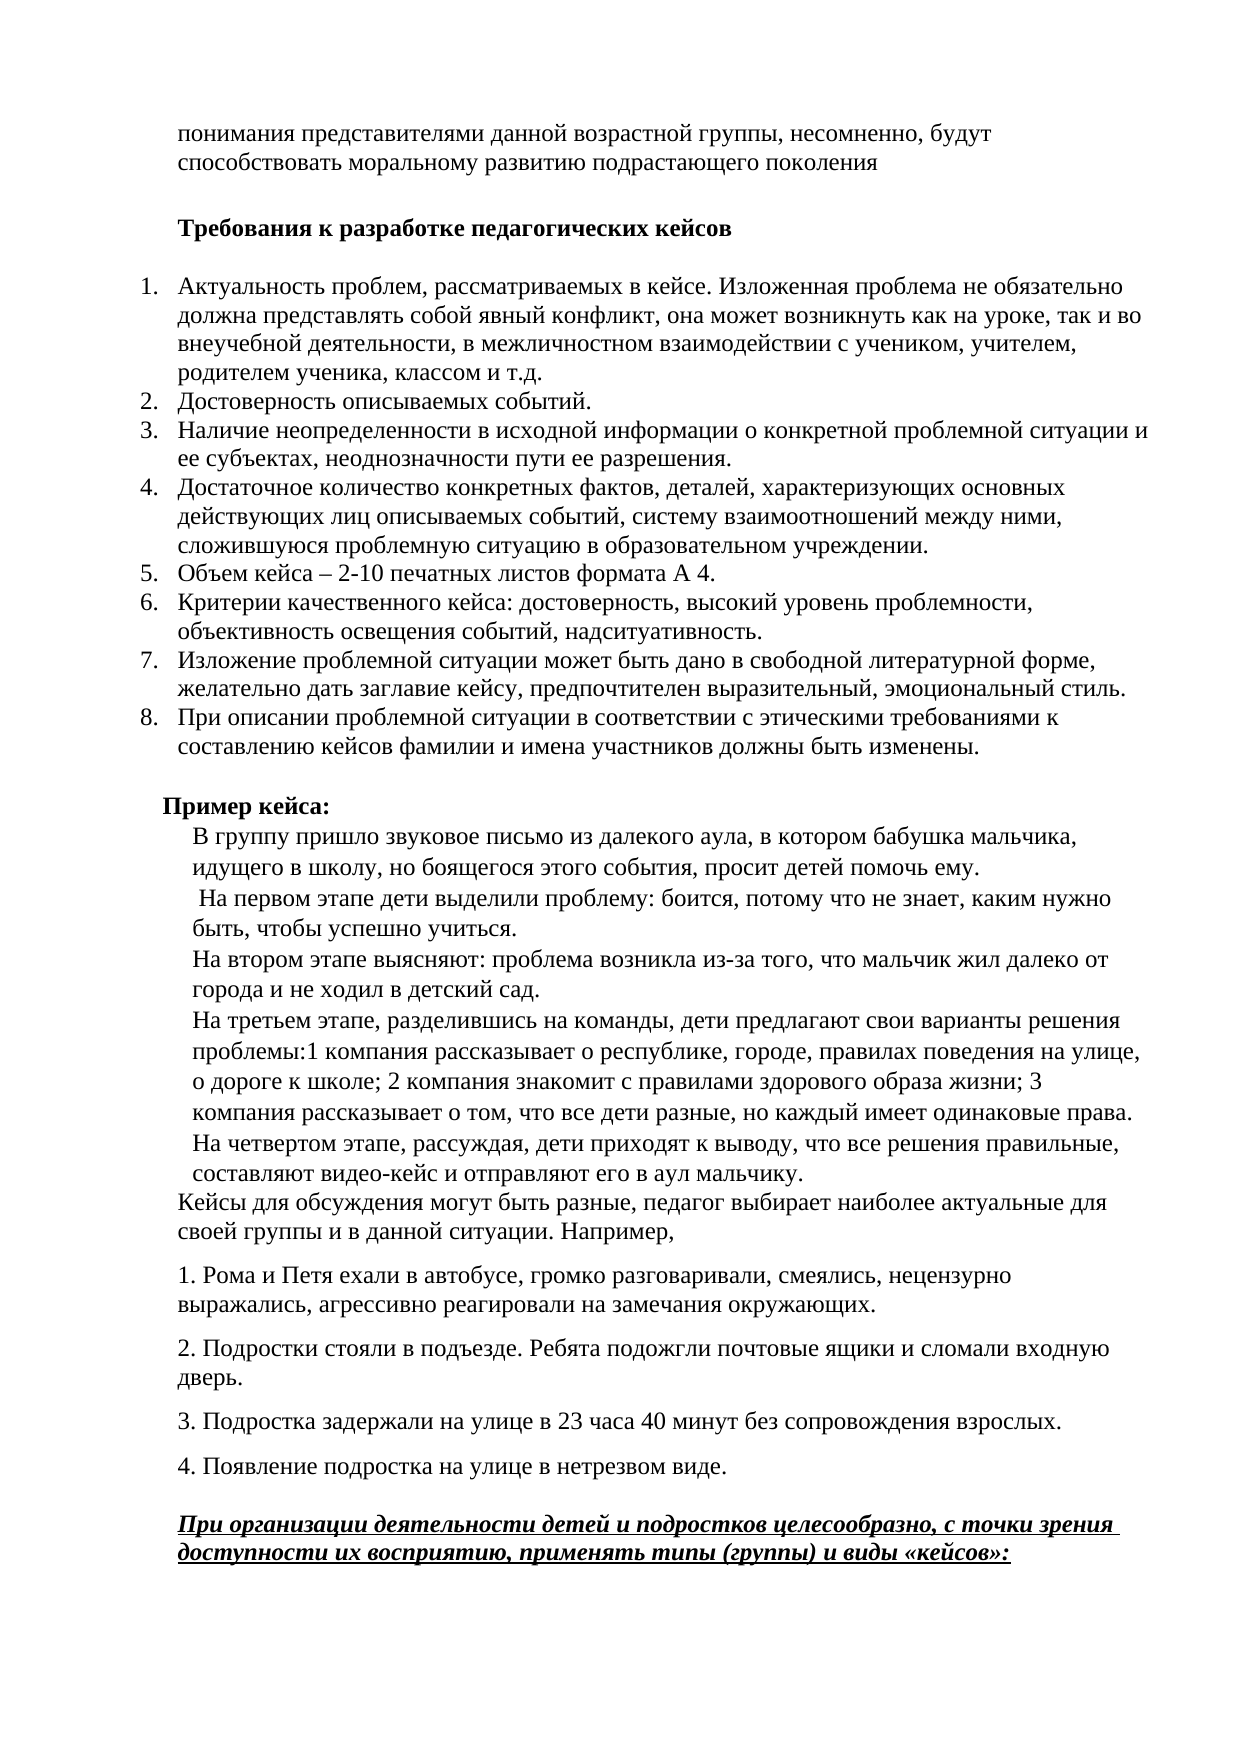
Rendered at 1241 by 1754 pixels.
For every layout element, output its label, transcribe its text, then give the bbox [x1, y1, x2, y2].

text В группу пришло звуковое письмо из далекого аула, в котором бабушка мальчика, идущего в школу, но боящегося этого события, просит детей помочь ему. [192, 819, 1152, 881]
text На первом этапе дети выделили проблему: боится, потому что не знает, каким нужно быть, чтобы успешно учиться. [192, 881, 1152, 942]
text При организации деятельности детей и подростков целесообразно, с точки зрения доступности их восприятию, применять типы (группы) и виды «кейсов»: [177, 1509, 1152, 1566]
list При описании проблемной ситуации в соответствии с этическими требованиями к составлению кейсов фамилии и имена участников должны быть изменены. [140, 702, 1152, 760]
text 3. Подростка задержали на улице в 23 часа 40 минут без сопровождения взрослых. [177, 1406, 1152, 1435]
list Критерии качественного кейса: достоверность, высокий уровень проблемности, объективность освещения событий, надситуативность. [140, 587, 1152, 645]
text 2. Подростки стояли в подъезде. Ребята подожгли почтовые ящики и сломали входную дверь. [177, 1333, 1152, 1391]
text Кейсы для обсуждения могут быть разные, педагог выбирает наиболее актуальные для своей группы и в данной ситуации. Например, [177, 1187, 1152, 1244]
list Объем кейса – 2-10 печатных листов формата А 4. [140, 558, 1152, 587]
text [177, 118, 1152, 176]
list Изложение проблемной ситуации может быть дано в свободной литературной форме, желательно дать заглавие кейсу, предпочтителен выразительный, эмоциональный стиль. [140, 645, 1152, 702]
text 4. Появление подростка на улице в нетрезвом виде. [177, 1451, 1152, 1479]
text Пример кейса: [162, 789, 1152, 819]
text 1. Рома и Петя ехали в автобусе, громко разговаривали, смеялись, нецензурно выражались, агрессивно реагировали на замечания окружающих. [177, 1260, 1152, 1318]
text На третьем этапе, разделившись на команды, дети предлагают свои варианты решения проблемы:1 компания рассказывает о республике, городе, правилах поведения на улице, о дороге к школе; 2 компания знакомит с правилами здорового образа жизни; 3 компания рассказывает о том, что все дети разные, но каждый имеет одинаковые права. На четвертом этапе, рассуждая, дети приходят к выводу, что все решения правильные, составляют видео-кейс и отправляют его в аул мальчику. [192, 1003, 1152, 1187]
list Наличие неопределенности в исходной информации о конкретной проблемной ситуации и ее субъектах, неоднозначности пути ее разрешения. [140, 415, 1152, 472]
list Актуальность проблем, рассматриваемых в кейсе. Изложенная проблема не обязательно должна представлять собой явный конфликт, она может возникнуть как на уроке, так и во внеучебной деятельности, в межличностном взаимодействии с учеником, учителем, родителем ученика, классом и т.д. [140, 271, 1152, 386]
text Требования к разработке педагогических кейсов [177, 213, 1152, 242]
list Достаточное количество конкретных фактов, деталей, характеризующих основных действующих лиц описываемых событий, систему взаимоотношений между ними, сложившуюся проблемную ситуацию в образовательном учреждении. [140, 472, 1152, 558]
list Достоверность описываемых событий. [140, 386, 1152, 415]
text На втором этапе выясняют: проблема возникла из-за того, что мальчик жил далеко от города и не ходил в детский сад. [192, 942, 1152, 1003]
